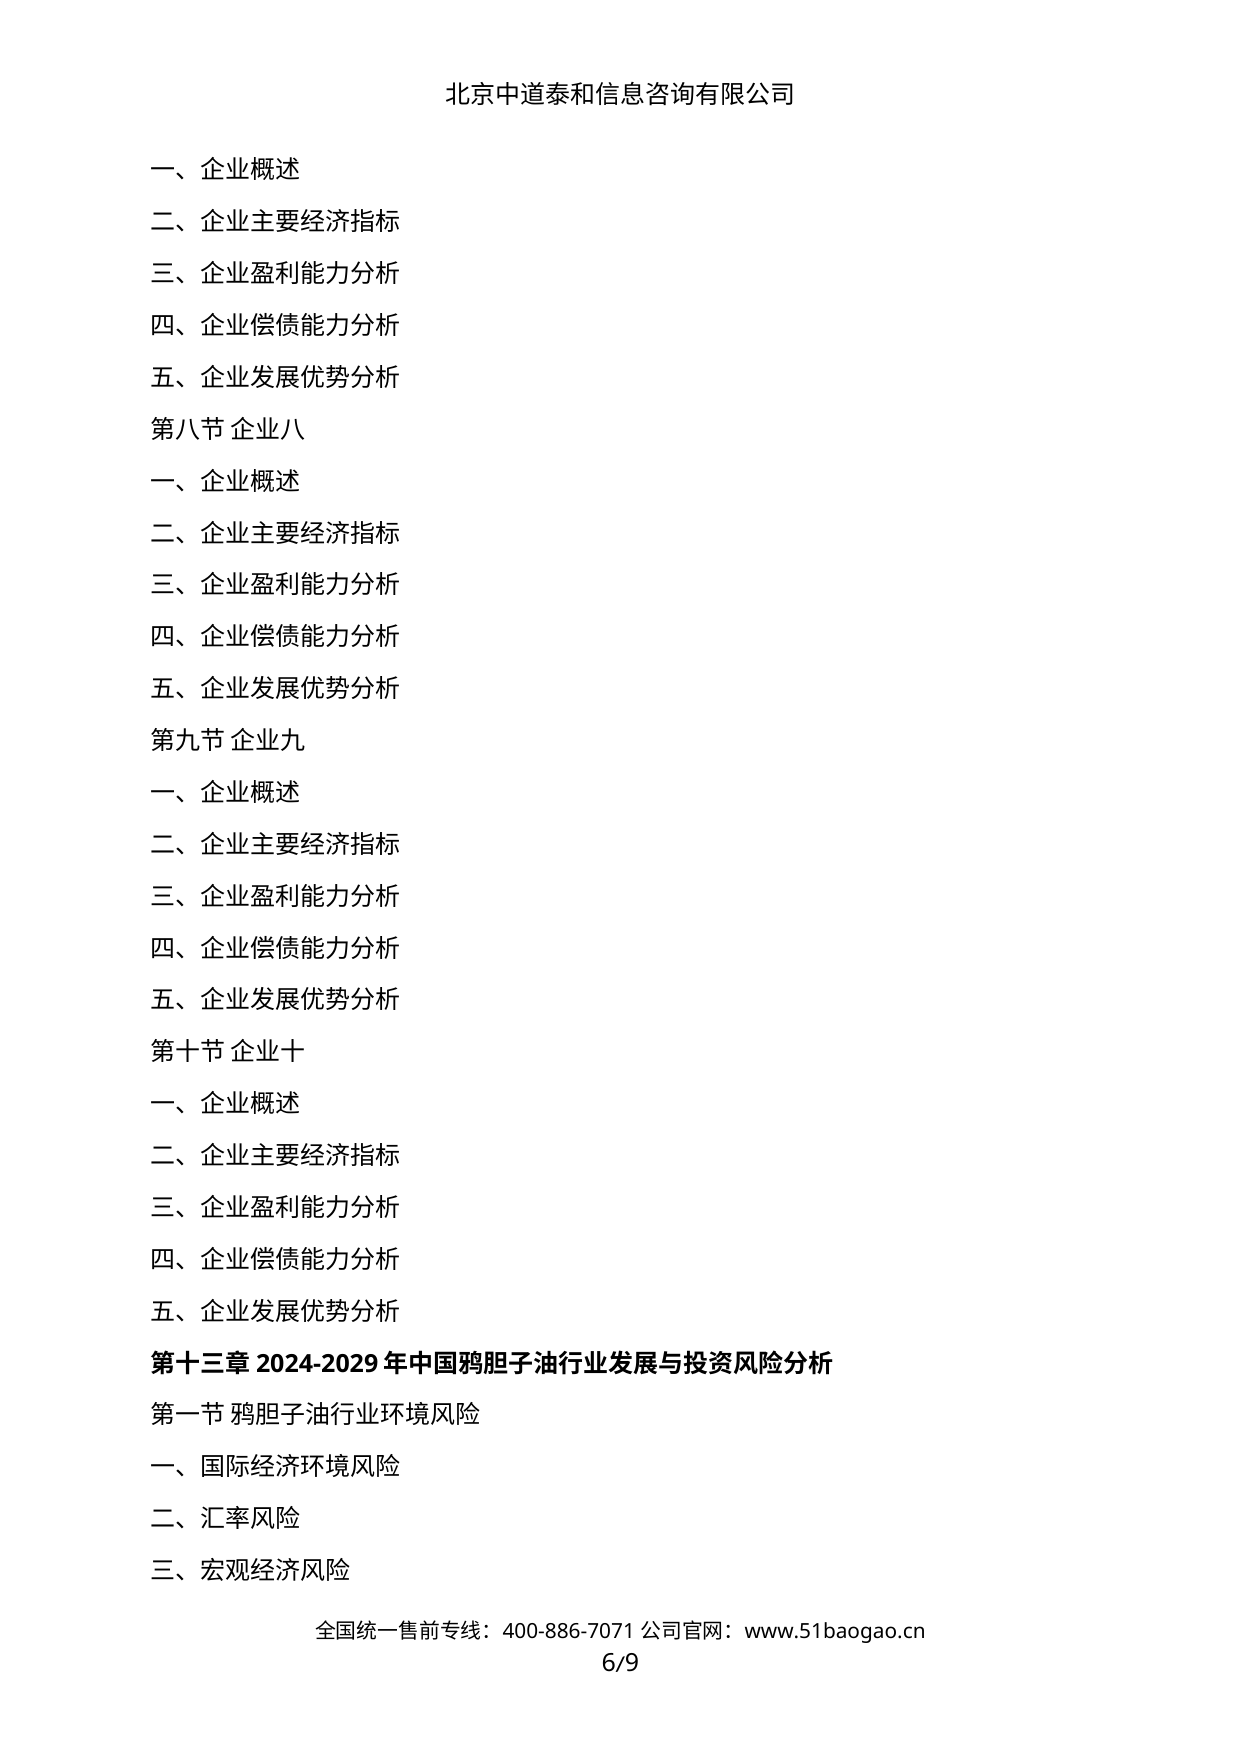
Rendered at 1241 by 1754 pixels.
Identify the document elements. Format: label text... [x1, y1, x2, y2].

text 第十节 企业十 [150, 1032, 1090, 1068]
text 第九节 企业九 [150, 721, 1090, 757]
text 二、汇率风险 [150, 1499, 1090, 1535]
text 五、企业发展优势分析 [150, 669, 1090, 705]
text 一、企业概述 [150, 772, 1090, 809]
text 四、企业偿债能力分析 [150, 1239, 1090, 1276]
text 四、企业偿债能力分析 [150, 617, 1090, 653]
text 三、宏观经济风险 [150, 1551, 1090, 1587]
text 第八节 企业八 [150, 409, 1090, 446]
text 四、企业偿债能力分析 [150, 928, 1090, 964]
text 三、企业盈利能力分析 [150, 1187, 1090, 1224]
text 二、企业主要经济指标 [150, 202, 1090, 238]
text 五、企业发展优势分析 [150, 1291, 1090, 1327]
text 二、企业主要经济指标 [150, 824, 1090, 861]
text 三、企业盈利能力分析 [150, 254, 1090, 290]
text 一、国际经济环境风险 [150, 1447, 1090, 1483]
text 二、企业主要经济指标 [150, 513, 1090, 549]
text 五、企业发展优势分析 [150, 980, 1090, 1016]
text 四、企业偿债能力分析 [150, 306, 1090, 342]
text 三、企业盈利能力分析 [150, 565, 1090, 601]
text 一、企业概述 [150, 150, 1090, 186]
text 二、企业主要经济指标 [150, 1136, 1090, 1172]
text 一、企业概述 [150, 1084, 1090, 1120]
text 三、企业盈利能力分析 [150, 876, 1090, 912]
text 第一节 鸦胆子油行业环境风险 [150, 1395, 1090, 1431]
text 第十三章 2024-2029年中国鸦胆子油行业发展与投资风险分析 [150, 1343, 1090, 1379]
text 一、企业概述 [150, 461, 1090, 497]
text 五、企业发展优势分析 [150, 357, 1090, 394]
